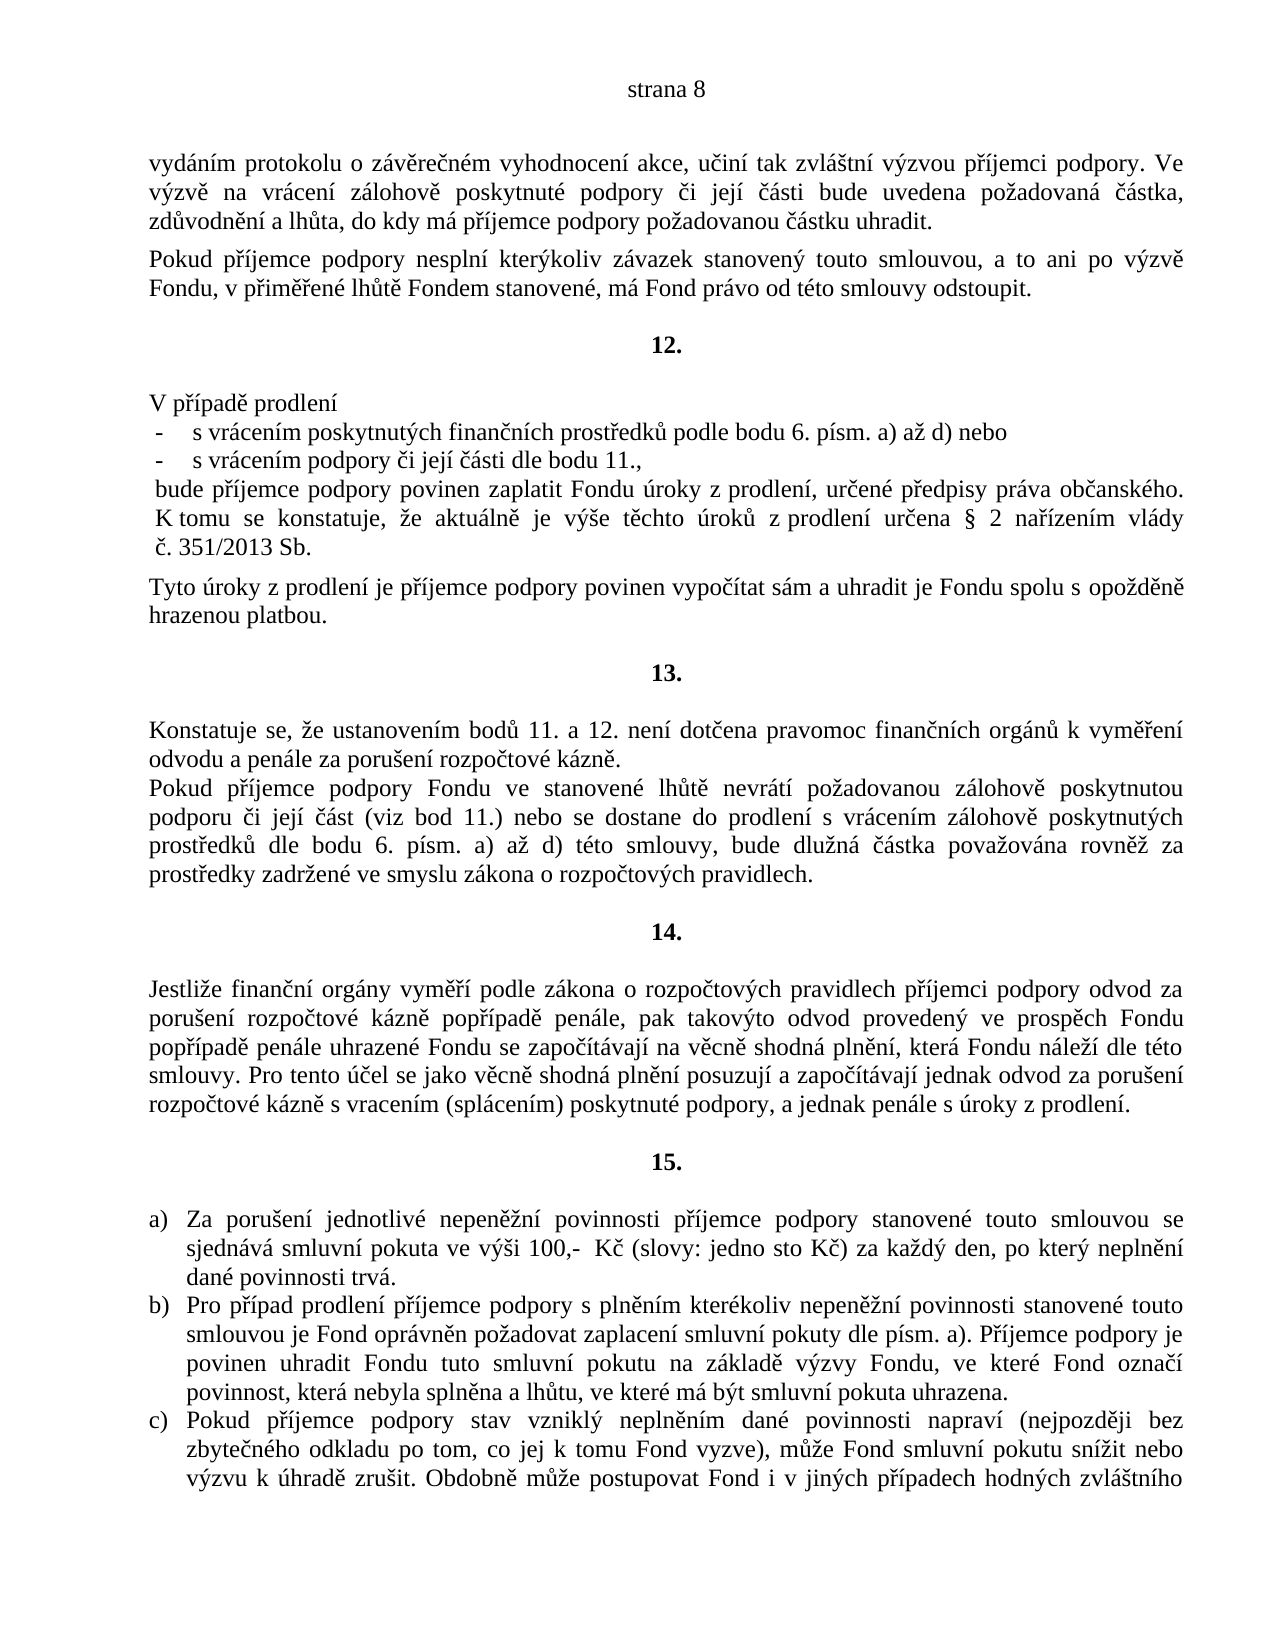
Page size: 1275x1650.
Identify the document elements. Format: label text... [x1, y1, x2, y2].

text Tyto úroky z prodlení je příjemce podpory povinen vypočítat sám a uhradit je Fondu spolu s opožděně hrazenou platbou. [148, 572, 1184, 629]
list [148, 1406, 1184, 1492]
list s vrácením podpory či její části dle bodu 11., [155, 446, 1184, 474]
text bude příjemce podpory povinen zaplatit Fondu úroky z prodlení, určené předpisy práva občanského. K tomu se konstatuje, že aktuálně je výše těchto úroků z prodlení určena § 2 nařízením vlády č. 351/2013 Sb. [155, 474, 1184, 561]
text Konstatuje se, že ustanovením bodů 11. a 12. není dotčena pravomoc finančních orgánů k vyměření odvodu a penále za porušení rozpočtové kázně. [148, 716, 1184, 773]
list Pro případ prodlení příjemce podpory s plněním kterékoliv nepeněžní povinnosti stanovené touto smlouvou je Fond oprávněn požadovat zaplacení smluvní pokuty dle písm. a). Příjemce podpory je povinen uhradit Fondu tuto smluvní pokutu na základě výzvy Fondu, ve které Fond označí povinnost, která nebyla splněna a lhůtu, ve které má být smluvní pokuta uhrazena. [148, 1291, 1184, 1406]
text Jestliže finanční orgány vyměří podle zákona o rozpočtových pravidlech příjemci podpory odvod za porušení rozpočtové kázně popřípadě penále, pak takovýto odvod provedený ve prospěch Fondu popřípadě penále uhrazené Fondu se započítávají na věcně shodná plnění, která Fondu náleží dle této smlouvy. Pro tento účel se jako věcně shodná plnění posuzují a započítávají jednak odvod za porušení rozpočtové kázně s vracením (splácením) poskytnuté podpory, a jednak penále s úroky z prodlení. [148, 974, 1184, 1118]
list Za porušení jednotlivé nepeněžní povinnosti příjemce podpory stanovené touto smlouvou se sjednává smluvní pokuta ve výši 100,- Kč (slovy: jedno sto Kč) za každý den, po který neplnění dané povinnosti trvá. [148, 1204, 1184, 1291]
list s vrácením poskytnutých finančních prostředků podle bodu 6. písm. a) až d) nebo [155, 417, 1184, 446]
text 15. [148, 1147, 1184, 1176]
text 13. [148, 658, 1184, 687]
text 12. [148, 331, 1184, 359]
text Pokud příjemce podpory nesplní kterýkoliv závazek stanovený touto smlouvou, a to ani po výzvě Fondu, v přiměřené lhůtě Fondem stanovené, má Fond právo od této smlouvy odstoupit. [148, 244, 1184, 302]
text V případě prodlení [148, 388, 1184, 417]
text 14. [148, 917, 1184, 946]
text Pokud příjemce podpory Fondu ve stanovené lhůtě nevrátí požadovanou zálohově poskytnutou podporu či její část (viz bod 11.) nebo se dostane do prodlení s vrácením zálohově poskytnutých prostředků dle bodu 6. písm. a) až d) této smlouvy, bude dlužná částka považována rovněž za prostředky zadržené ve smyslu zákona o rozpočtových pravidlech. [148, 773, 1184, 888]
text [148, 148, 1184, 235]
